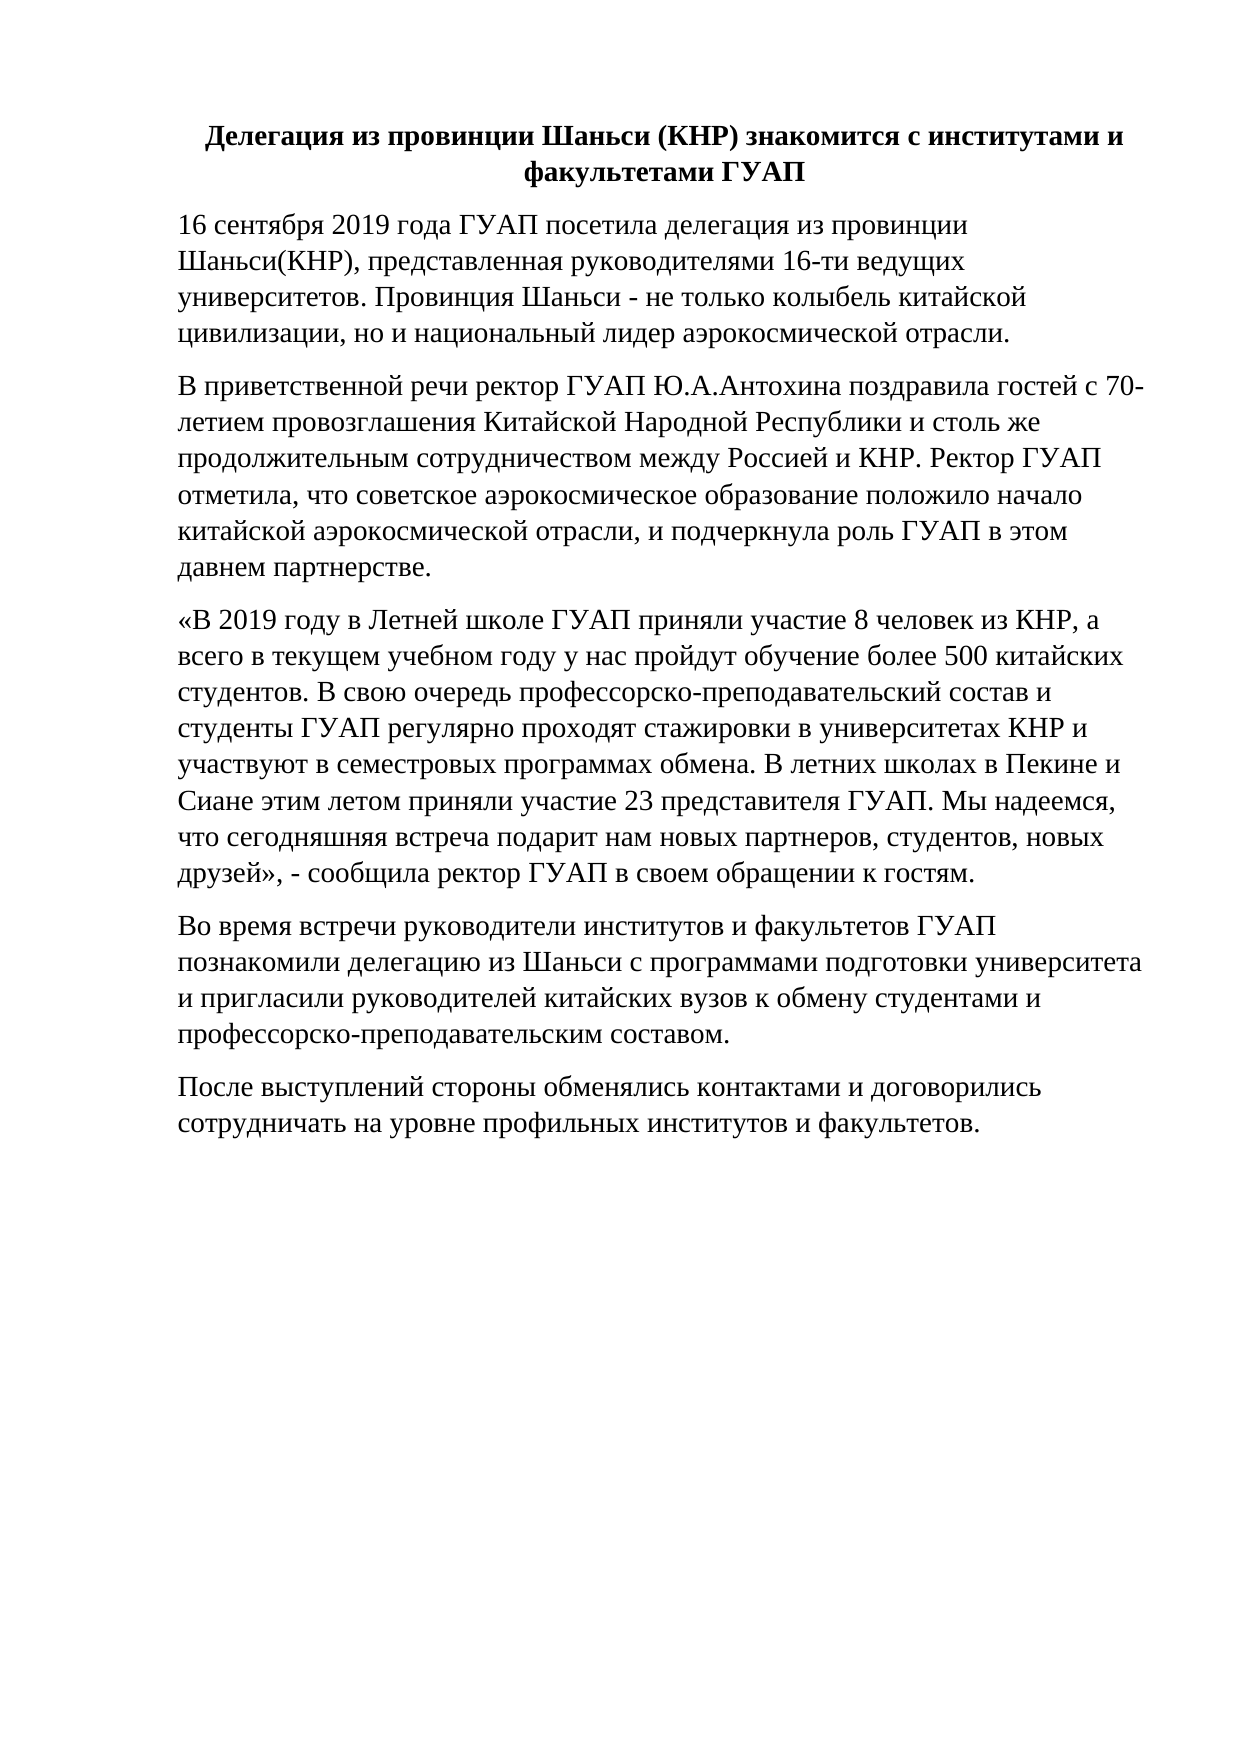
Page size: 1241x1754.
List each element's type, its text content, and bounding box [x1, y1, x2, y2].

text 16 сентября 2019 года ГУАП посетила делегация из провинции Шаньси(КНР), представленная руководителями 16-ти ведущих университетов. Провинция Шаньси - не только колыбель китайской цивилизации, но и национальный лидер аэрокосмической отрасли. [177, 207, 1152, 349]
text Делегация из провинции Шаньси (КНР) знакомится с институтами и факультетами ГУАП [177, 118, 1152, 188]
text После выступлений стороны обменялись контактами и договорились сотрудничать на уровне профильных институтов и факультетов. [177, 1069, 1152, 1139]
text «В 2019 году в Летней школе ГУАП приняли участие 8 человек из КНР, а всего в текущем учебном году у нас пройдут обучение более 500 китайских студентов. В свою очередь профессорско-преподавательский состав и студенты ГУАП регулярно проходят стажировки в университетах КНР и участвуют в семестровых программах обмена. В летних школах в Пекине и Сиане этим летом приняли участие 23 представителя ГУАП. Мы надеемся, что сегодняшняя встреча подарит нам новых партнеров, студентов, новых друзей», - сообщила ректор ГУАП в своем обращении к гостям. [177, 602, 1152, 888]
text В приветственной речи ректор ГУАП Ю.А.Антохина поздравила гостей с 70-летием провозглашения Китайской Народной Республики и столь же продолжительным сотрудничеством между Россией и КНР. Ректор ГУАП отметила, что советское аэрокосмическое образование положило начало китайской аэрокосмической отрасли, и подчеркнула роль ГУАП в этом давнем партнерстве. [177, 368, 1152, 583]
text Во время встречи руководители институтов и факультетов ГУАП познакомили делегацию из Шаньси с программами подготовки университета и пригласили руководителей китайских вузов к обмену студентами и профессорско-преподавательским составом. [177, 908, 1152, 1050]
